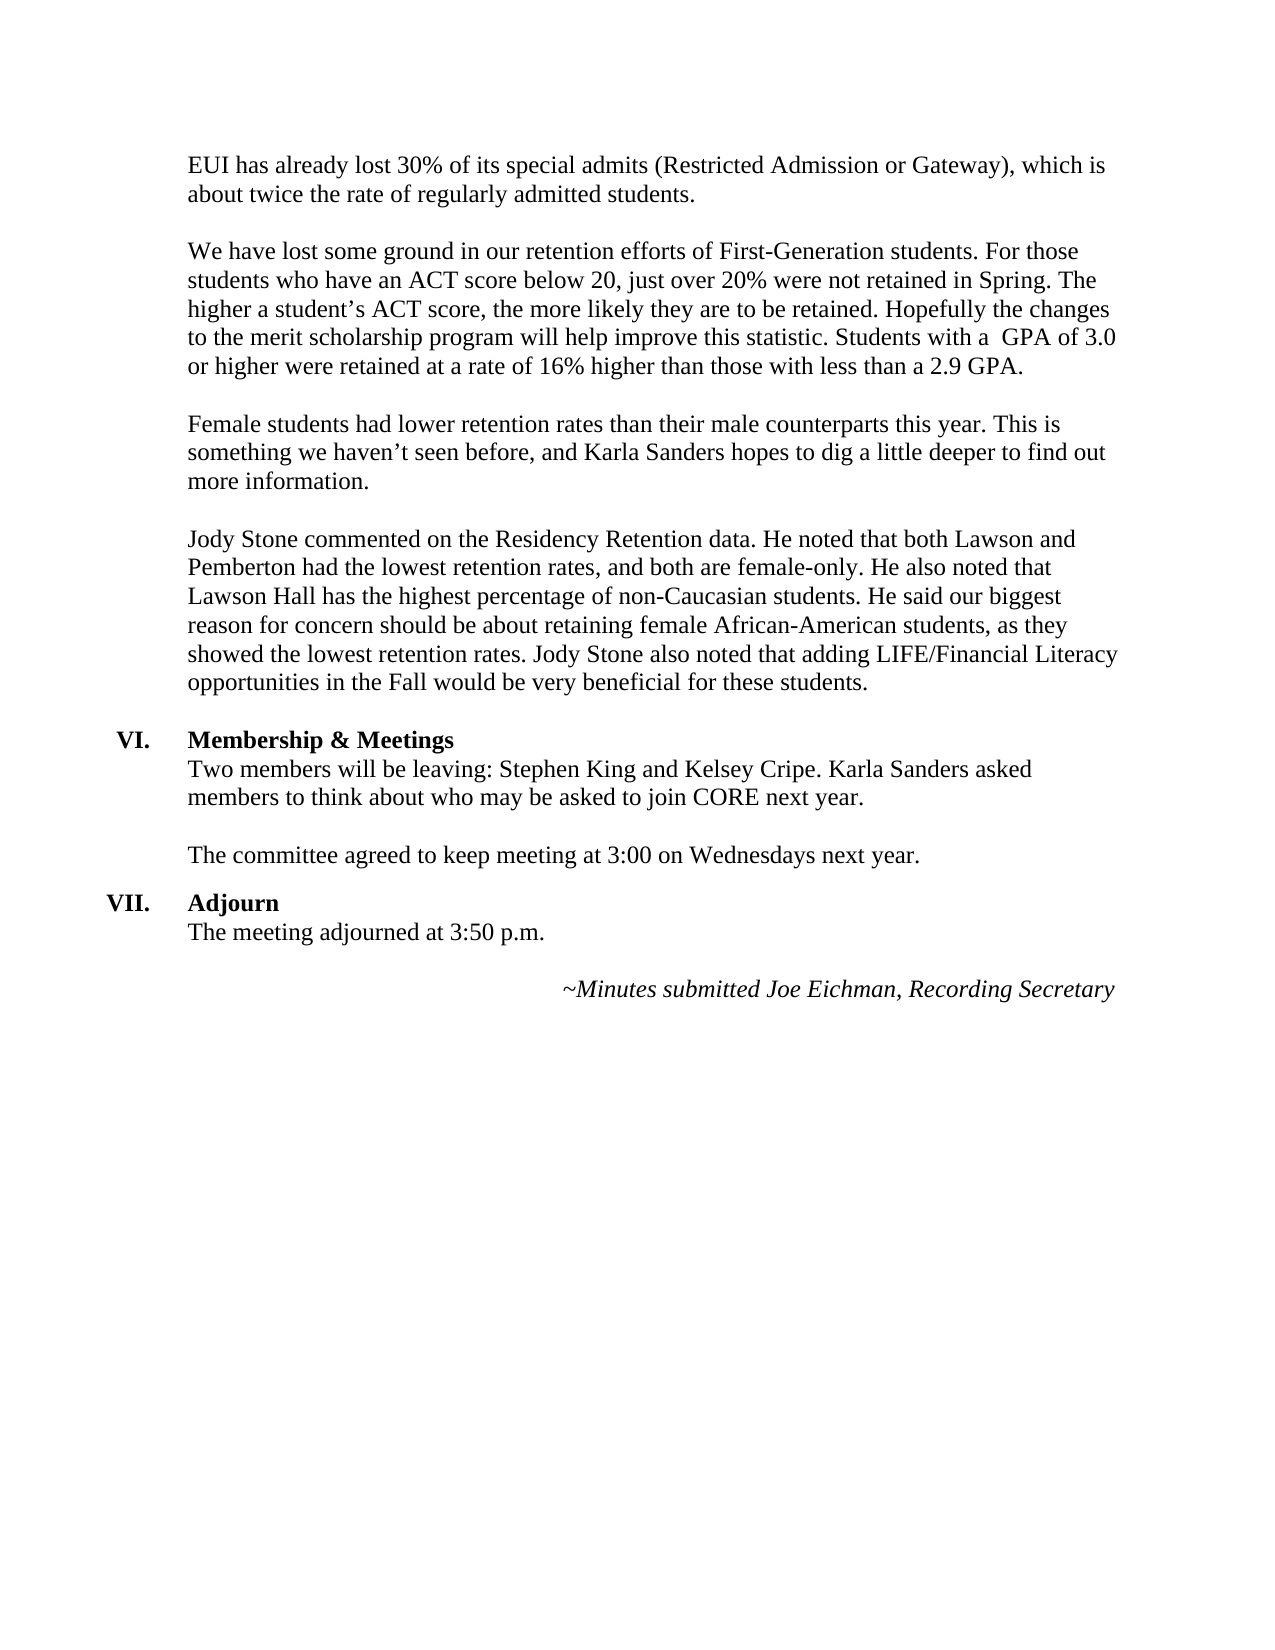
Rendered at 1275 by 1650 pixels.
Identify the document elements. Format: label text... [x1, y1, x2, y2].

list Adjourn [150, 888, 1125, 917]
list EUI has already lost 30% of its special admits (Restricted Admission or Gateway), which is about twice the rate of regularly admitted students. [187, 150, 1125, 207]
list The committee agreed to keep meeting at 3:00 on Wednesdays next year. [187, 840, 1125, 869]
list Female students had lower retention rates than their male counterparts this year. This is something we haven’t seen before, and Karla Sanders hopes to dig a little deeper to find out more information. [187, 409, 1125, 495]
list Jody Stone commented on the Residency Retention data. He noted that both Lawson and Pemberton had the lowest retention rates, and both are female-only. He also noted that Lawson Hall has the highest percentage of non-Caucasian students. He said our biggest reason for concern should be about retaining female African-American students, as they showed the lowest retention rates. Jody Stone also noted that adding LIFE/Financial Literacy opportunities in the Fall would be very beneficial for these students. [187, 524, 1125, 696]
list Two members will be leaving: Stephen King and Kelsey Cripe. Karla Sanders asked members to think about who may be asked to join CORE next year. [187, 754, 1125, 811]
list Membership & Meetings [150, 725, 1125, 754]
list The meeting adjourned at 3:50 p.m. [187, 917, 1125, 945]
list We have lost some ground in our retention efforts of First-Generation students. For those students who have an ACT score below 20, just over 20% were not retained in Spring. The higher a student’s ACT score, the more likely they are to be retained. Hopefully the changes to the merit scholarship program will help improve this statistic. Students with a GPA of 3.0 or higher were retained at a rate of 16% higher than those with less than a 2.9 GPA. [187, 236, 1125, 380]
list ~Minutes submitted Joe Eichman, Recording Secretary [562, 974, 1125, 1003]
